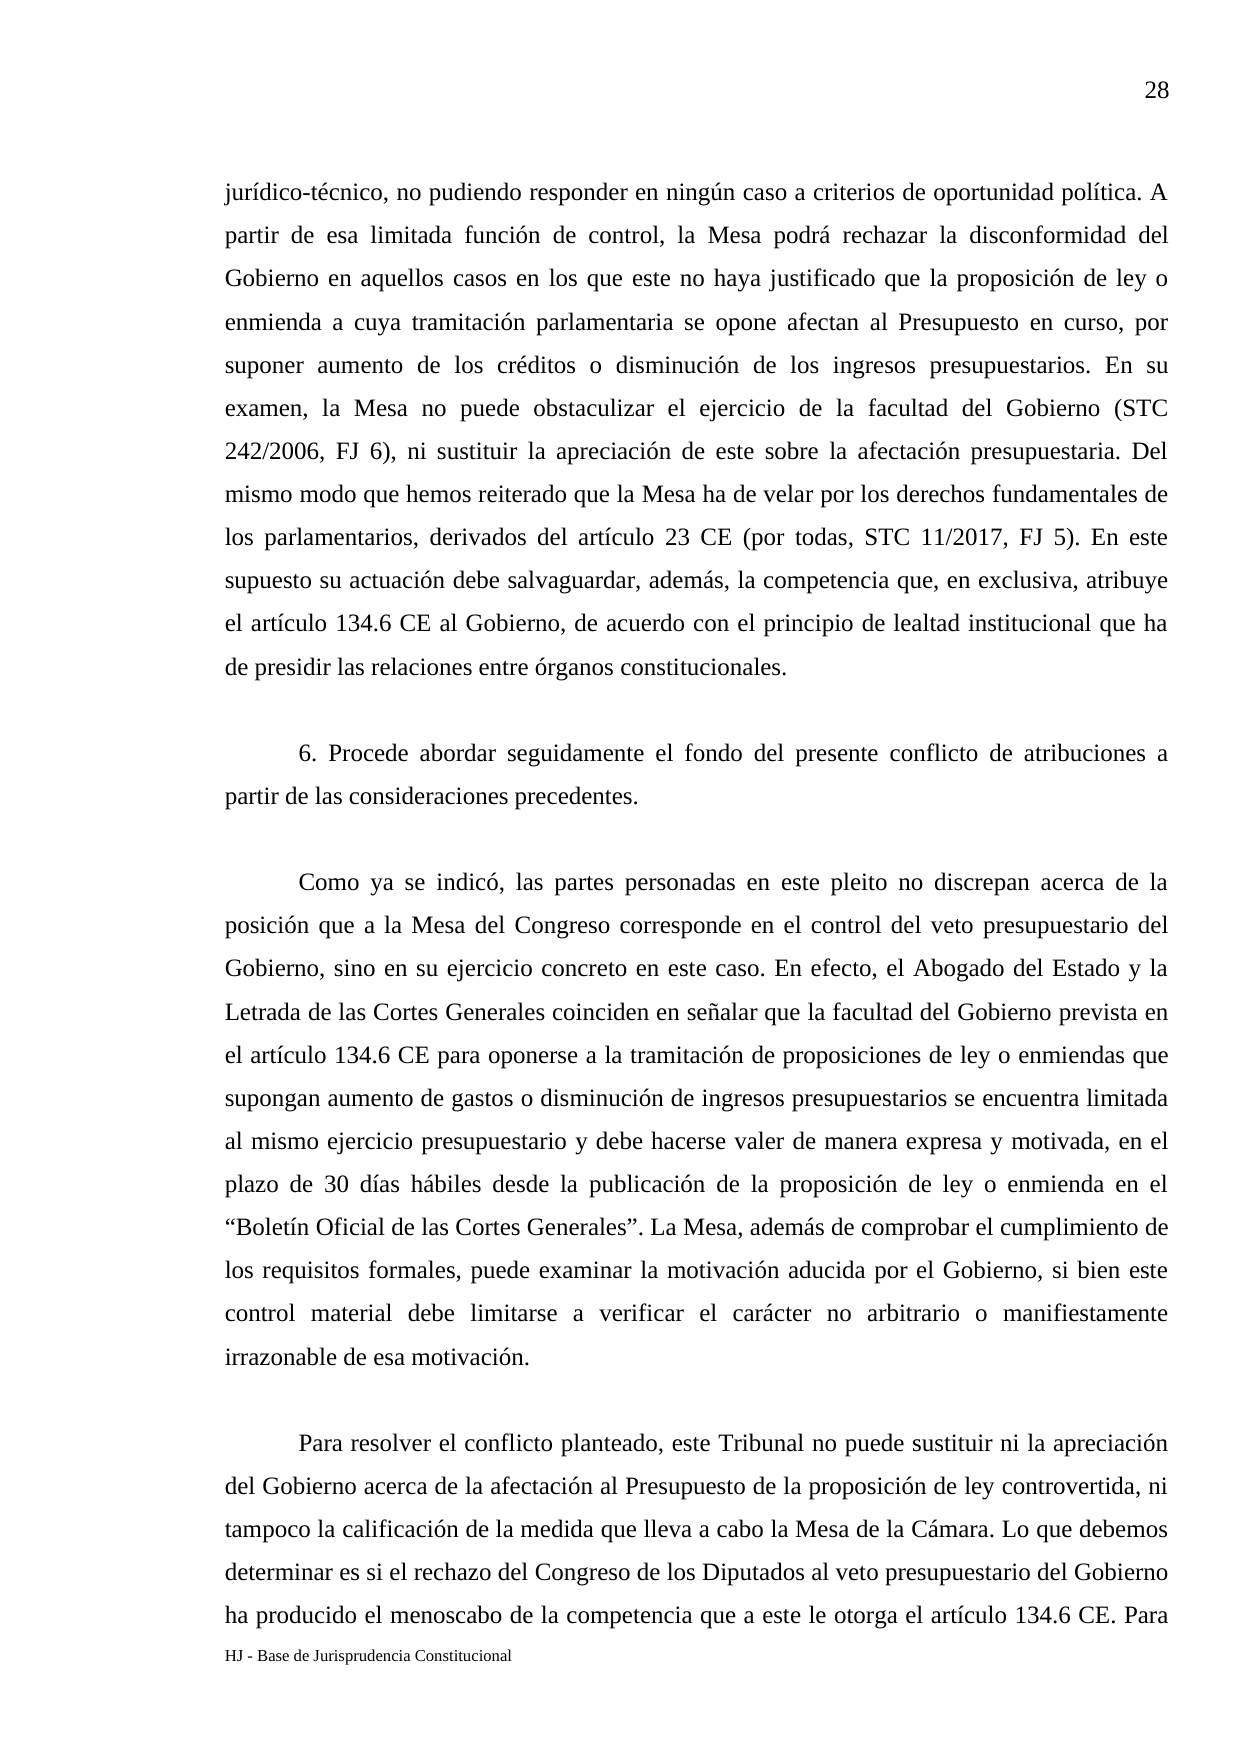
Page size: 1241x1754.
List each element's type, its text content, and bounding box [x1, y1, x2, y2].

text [224, 177, 1169, 680]
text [224, 1428, 1169, 1629]
text 6. Procede abordar seguidamente el fondo del presente conflicto de atribuciones a partir de las consideraciones precedentes. [224, 738, 1169, 810]
text Como ya se indicó, las partes personadas en este pleito no discrepan acerca de la posición que a la Mesa del Congreso corresponde en el control del veto presupuestario del Gobierno, sino en su ejercicio concreto en este caso. En efecto, el Abogado del Estado y la Letrada de las Cortes Generales coinciden en señalar que la facultad del Gobierno prevista en el artículo 134.6 CE para oponerse a la tramitación de proposiciones de ley o enmiendas que supongan aumento de gastos o disminución de ingresos presupuestarios se encuentra limitada al mismo ejercicio presupuestario y debe hacerse valer de manera expresa y motivada, en el plazo de 30 días hábiles desde la publicación de la proposición de ley o enmienda en el “Boletín Oficial de las Cortes Generales”. La Mesa, además de comprobar el cumplimiento de los requisitos formales, puede examinar la motivación aducida por el Gobierno, si bien este control material debe limitarse a verificar el carácter no arbitrario o manifiestamente irrazonable de esa motivación. [224, 867, 1169, 1370]
